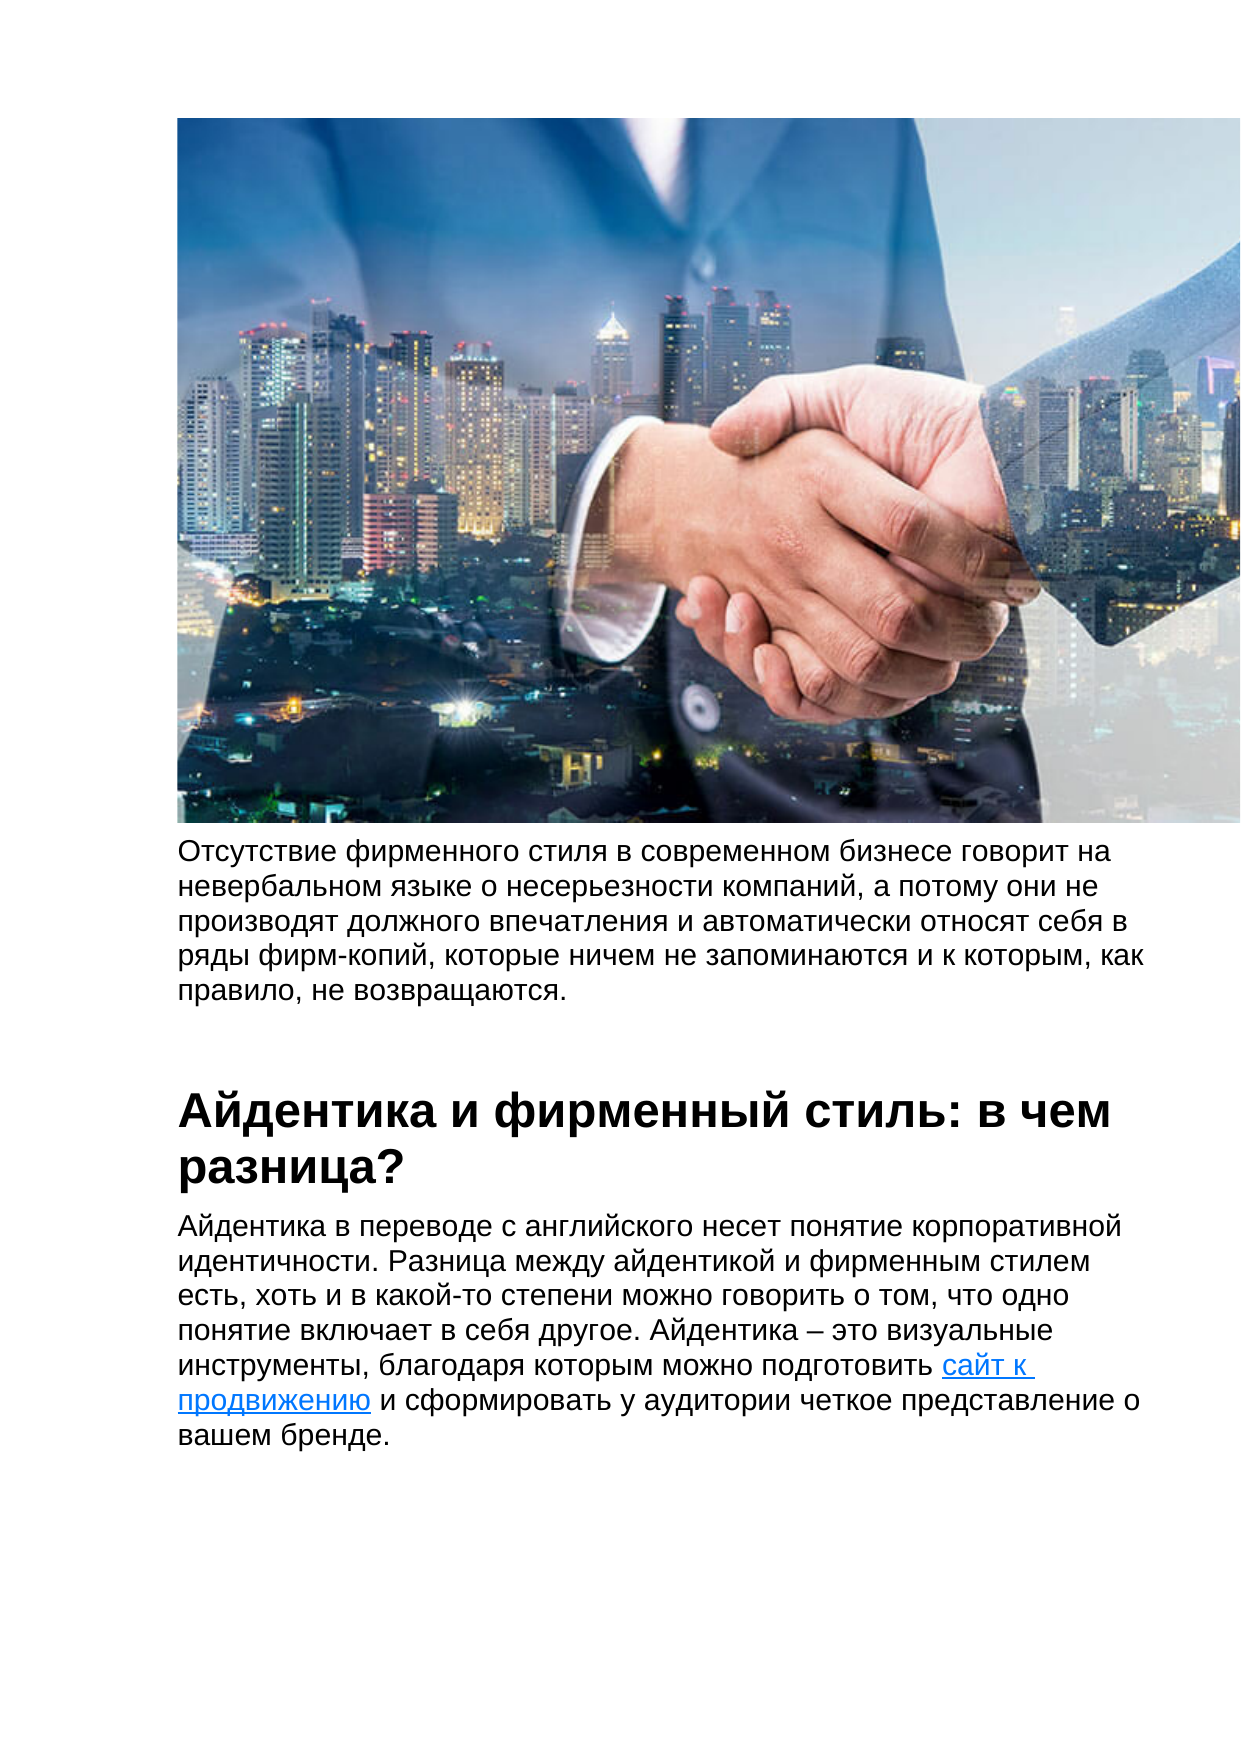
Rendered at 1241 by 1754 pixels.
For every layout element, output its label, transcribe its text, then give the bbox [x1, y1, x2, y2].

picture [177, 118, 1241, 823]
text Айдентика и фирменный стиль: в чем разница? [177, 1081, 1152, 1193]
text Айдентика в переводе с английского несет понятие корпоративной идентичности. Разница между айдентикой и фирменным стилем есть, хоть и в какой-то степени можно говорить о том, что одно понятие включает в себя другое. Айдентика – это визуальные инструменты, благодаря которым можно подготовить сайт к продвижению и сформировать у аудитории четкое представление о вашем бренде. [177, 1208, 1152, 1451]
text Отсутствие фирменного стиля в современном бизнесе говорит на невербальном языке о несерьезности компаний, а потому они не производят должного впечатления и автоматически относят себя в ряды фирм-копий, которые ничем не запоминаются и к которым, как правило, не возвращаются. [177, 833, 1152, 1007]
